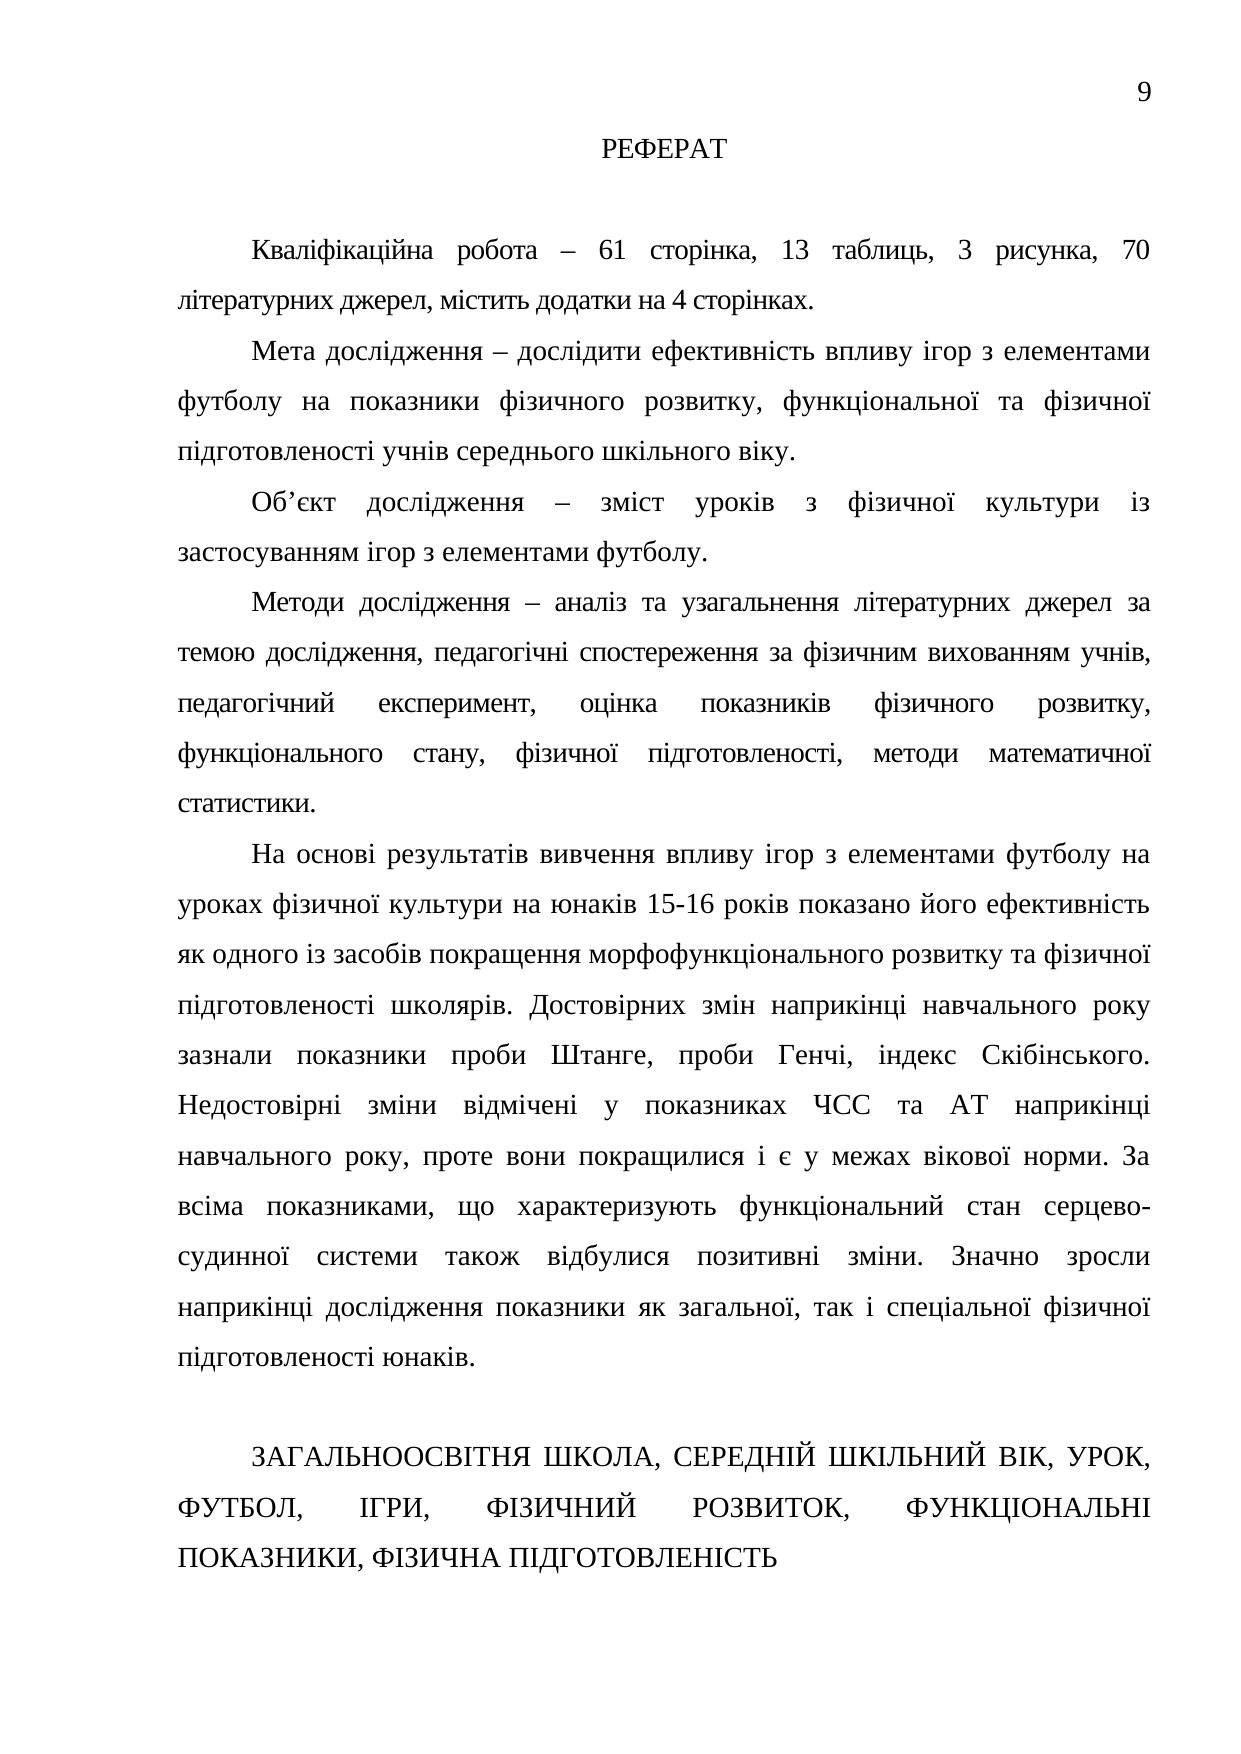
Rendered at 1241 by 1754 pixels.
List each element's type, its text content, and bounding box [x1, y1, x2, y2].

text РЕФЕРАТ [177, 131, 1152, 165]
text На основі результатів вивчення впливу ігор з елементами футболу на уроках фізичної культури на юнаків 15-16 років показано його ефективність як одного із засобів покращення морфофункціонального розвитку та фізичної підготовленості школярів. Достовірних змін наприкінці навчального року зазнали показники проби Штанге, проби Генчі, індекс Скібінського. Недостовірні зміни відмічені у показниках ЧСС та АТ наприкінці навчального року, проте вони покращилися і є у межах вікової норми. За всіма показниками, що характеризують функціональний стан серцево-судинної системи також відбулися позитивні зміни. Значно зросли наприкінці дослідження показники як загальної, так і спеціальної фізичної підготовленості юнаків. [177, 836, 1152, 1372]
text Мета дослідження – дослідити ефективність впливу ігор з елементами футболу на показники фізичного розвитку, функціональної та фізичної підготовленості учнів середнього шкільного віку. [177, 333, 1152, 467]
text Методи дослідження – аналіз та узагальнення літературних джерел за темою дослідження, педагогічні спостереження за фізичним вихованням учнів, педагогічний експеримент, оцінка показників фізичного розвитку, функціонального стану, фізичної підготовленості, методи математичної статистики. [177, 584, 1152, 819]
text ЗАГАЛЬНООСВІТНЯ ШКОЛА, СЕРЕДНІЙ ШКІЛЬНИЙ ВІК, УРОК, ФУТБОЛ, ІГРИ, ФІЗИЧНИЙ РОЗВИТОК, ФУНКЦІОНАЛЬНІ ПОКАЗНИКИ, ФІЗИЧНА ПІДГОТОВЛЕНІСТЬ [177, 1439, 1152, 1574]
text Об’єкт дослідження – зміст уроків з фізичної культури із застосуванням ігор з елементами футболу. [177, 484, 1152, 567]
text Кваліфікаційна робота – 61 сторінка, 13 таблиць, 3 рисунка, 70 літературних джерел, містить додатки на 4 сторінках. [177, 232, 1152, 316]
